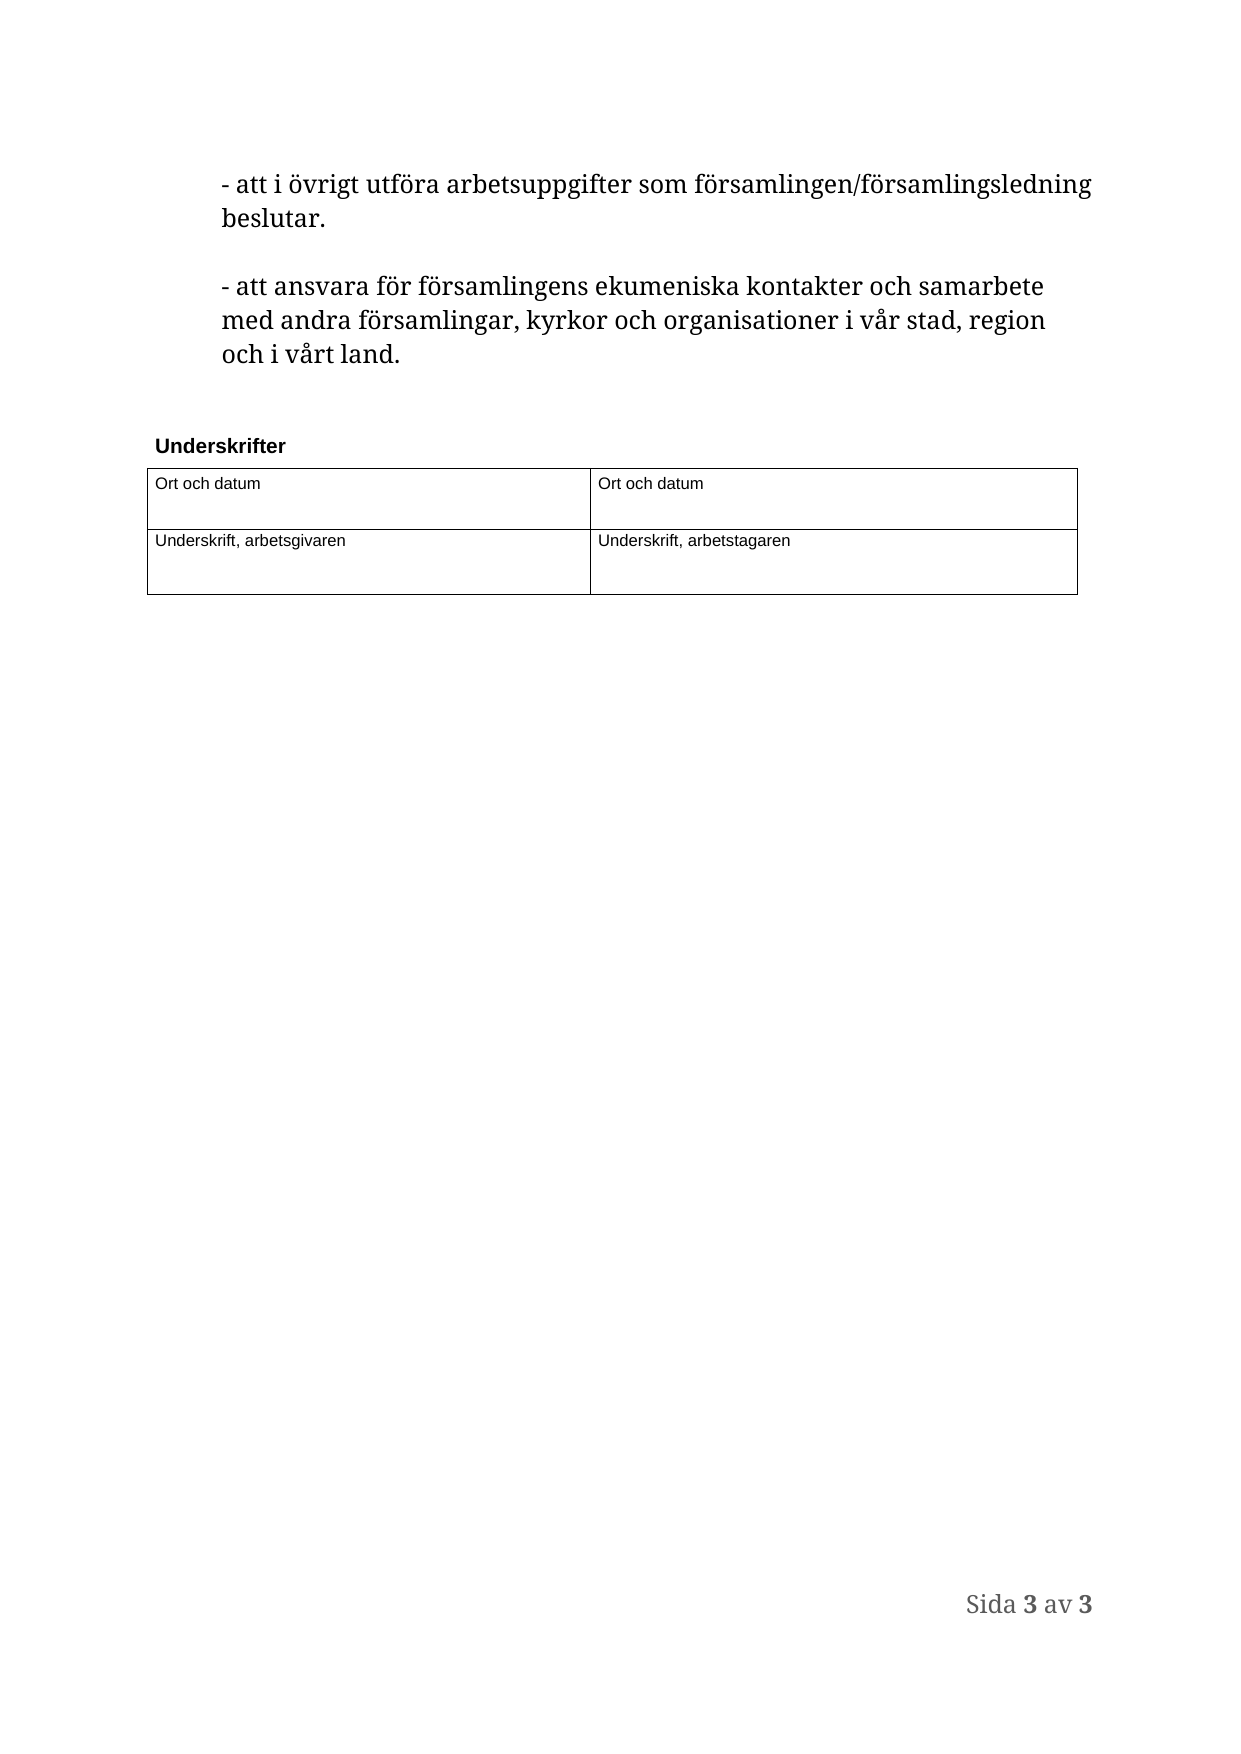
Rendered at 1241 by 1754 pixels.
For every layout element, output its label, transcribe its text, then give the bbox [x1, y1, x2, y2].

list - att ansvara för församlingens ekumeniska kontakter och samarbete med andra församlingar, kyrkor och organisationer i vår stad, region och i vårt land. [221, 268, 1093, 371]
table_cell Ort och datum [591, 469, 1077, 529]
table_header Underskrifter [148, 421, 591, 468]
table_cell Ort och datum [148, 469, 590, 529]
table_cell Underskrift, arbetsgivaren [148, 530, 590, 594]
list - att i övrigt utföra arbetsuppgifter som församlingen/församlingsledning beslutar. [221, 166, 1093, 234]
table_cell Underskrift, arbetstagaren [591, 530, 1077, 594]
